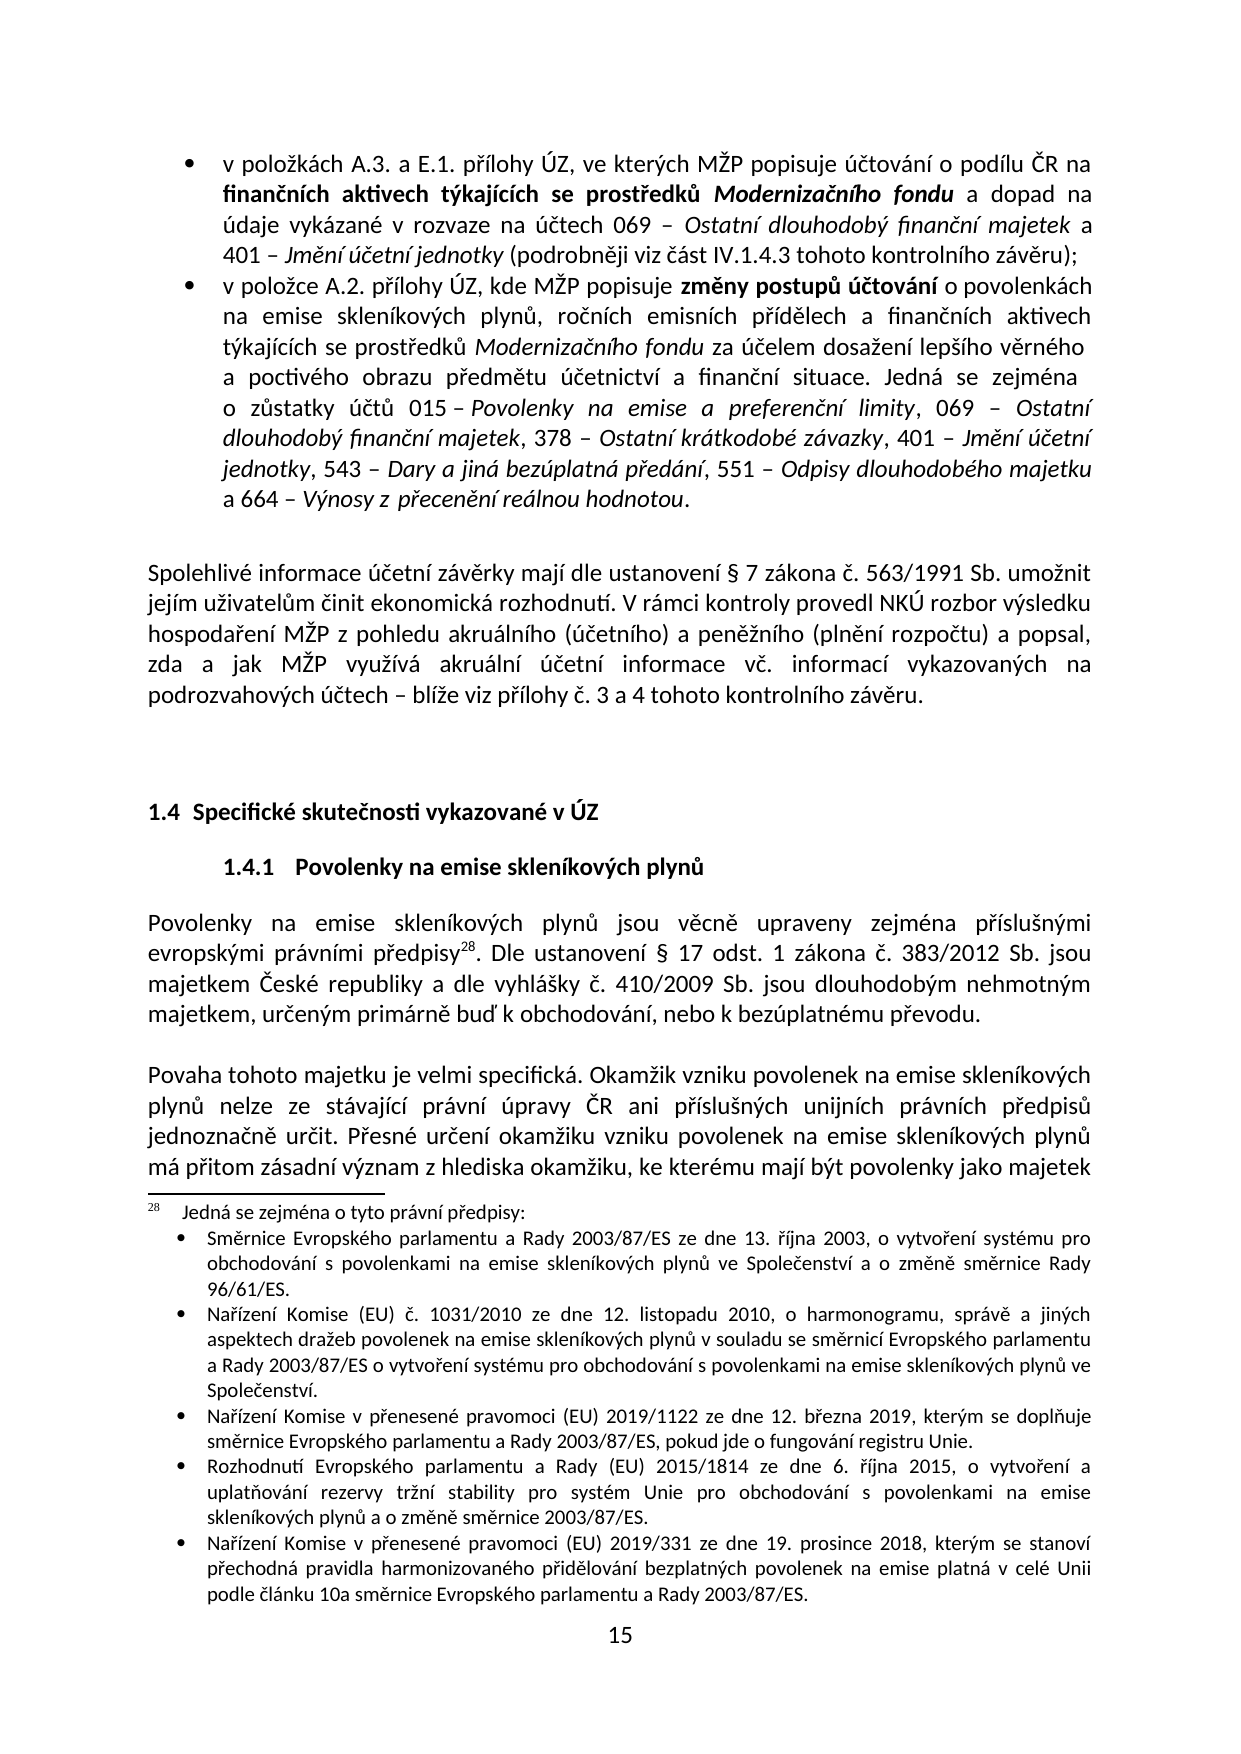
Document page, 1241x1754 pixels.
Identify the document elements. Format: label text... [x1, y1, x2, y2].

list v položkách A.3. a E.1. přílohy ÚZ, ve kterých MŽP popisuje účtování o podílu ČR na finančních aktivech týkajících se prostředků Modernizačního fondu a dopad na údaje vykázané v rozvaze na účtech 069 – Ostatní dlouhodobý finanční majetek a 401 – Jmění účetní jednotky (podrobněji viz část IV.1.4.3 tohoto kontrolního závěru); [185, 148, 1092, 270]
list Specifické skutečnosti vykazované v ÚZ [148, 796, 1092, 826]
text Spolehlivé informace účetní závěrky mají dle ustanovení § 7 zákona č. 563/1991 Sb. umožnit jejím uživatelům činit ekonomická rozhodnutí. V rámci kontroly provedl NKÚ rozbor výsledku hospodaření MŽP z pohledu akruálního (účetního) a peněžního (plnění rozpočtu) a popsal, zda a jak MŽP využívá akruální účetní informace vč. informací vykazovaných na podrozvahových účtech – blíže viz přílohy č. 3 a 4 tohoto kontrolního závěru. [148, 557, 1092, 709]
list v položce A.2. přílohy ÚZ, kde MŽP popisuje změny postupů účtování o povolenkách na emise skleníkových plynů, ročních emisních přídělech a finančních aktivech týkajících se prostředků Modernizačního fondu za účelem dosažení lepšího věrného a poctivého obrazu předmětu účetnictví a finanční situace. Jedná se zejména o zůstatky účtů 015 – Povolenky na emise a preferenční limity, 069 – Ostatní dlouhodobý finanční majetek, 378 – Ostatní krátkodobé závazky, 401 – Jmění účetní jednotky, 543 – Dary a jiná bezúplatná předání, 551 – Odpisy dlouhodobého majetku a 664 – Výnosy z přecenění reálnou hodnotou. [185, 270, 1092, 514]
text Povolenky na emise skleníkových plynů jsou věcně upraveny zejména příslušnými evropskými právními předpisy. Dle ustanovení § 17 odst. 1 zákona č. 383/2012 Sb. jsou majetkem České republiky a dle vyhlášky č. 410/2009 Sb. jsou dlouhodobým nehmotným majetkem, určeným primárně buď k obchodování, nebo k bezúplatnému převodu. [148, 907, 1092, 1029]
list Povolenky na emise skleníkových plynů [223, 851, 1092, 882]
text Povaha tohoto majetku je velmi specifická. Okamžik vzniku povolenek na emise skleníkových plynů nelze ze stávající právní úpravy ČR ani příslušných unijních právních předpisů jednoznačně určit. Přesné určení okamžiku vzniku povolenek na emise skleníkových plynů má přitom zásadní význam z hlediska okamžiku, ke kterému mají být povolenky jako majetek ČR Ministerstvem životního prostředí oceněny a zaúčtovány. Skutečnosti vykázané v účetní závěrce MŽP z titulu transakcí s povolenkami na emise skleníkových plynů jsou významně ovlivněny také z důvodu ocenění povolenek v reprodukční pořizovací ceně, jež je stanovena na základě tržní ceny. Aktuální tržní cena určená datem zařazení povolenek do majetku MŽP může vést k velké diferenci hodnot vykazovaných v účetní závěrce. Dalším významným rizikem pro vykazování povolenek na emise skleníkových plynů jako dlouhodobého nehmotného majetku v účetnictví MŽP je omezená možnost prokázání jejich existence a množství k určitému datu, např. k rozvahovému dni. [148, 1059, 1092, 1181]
